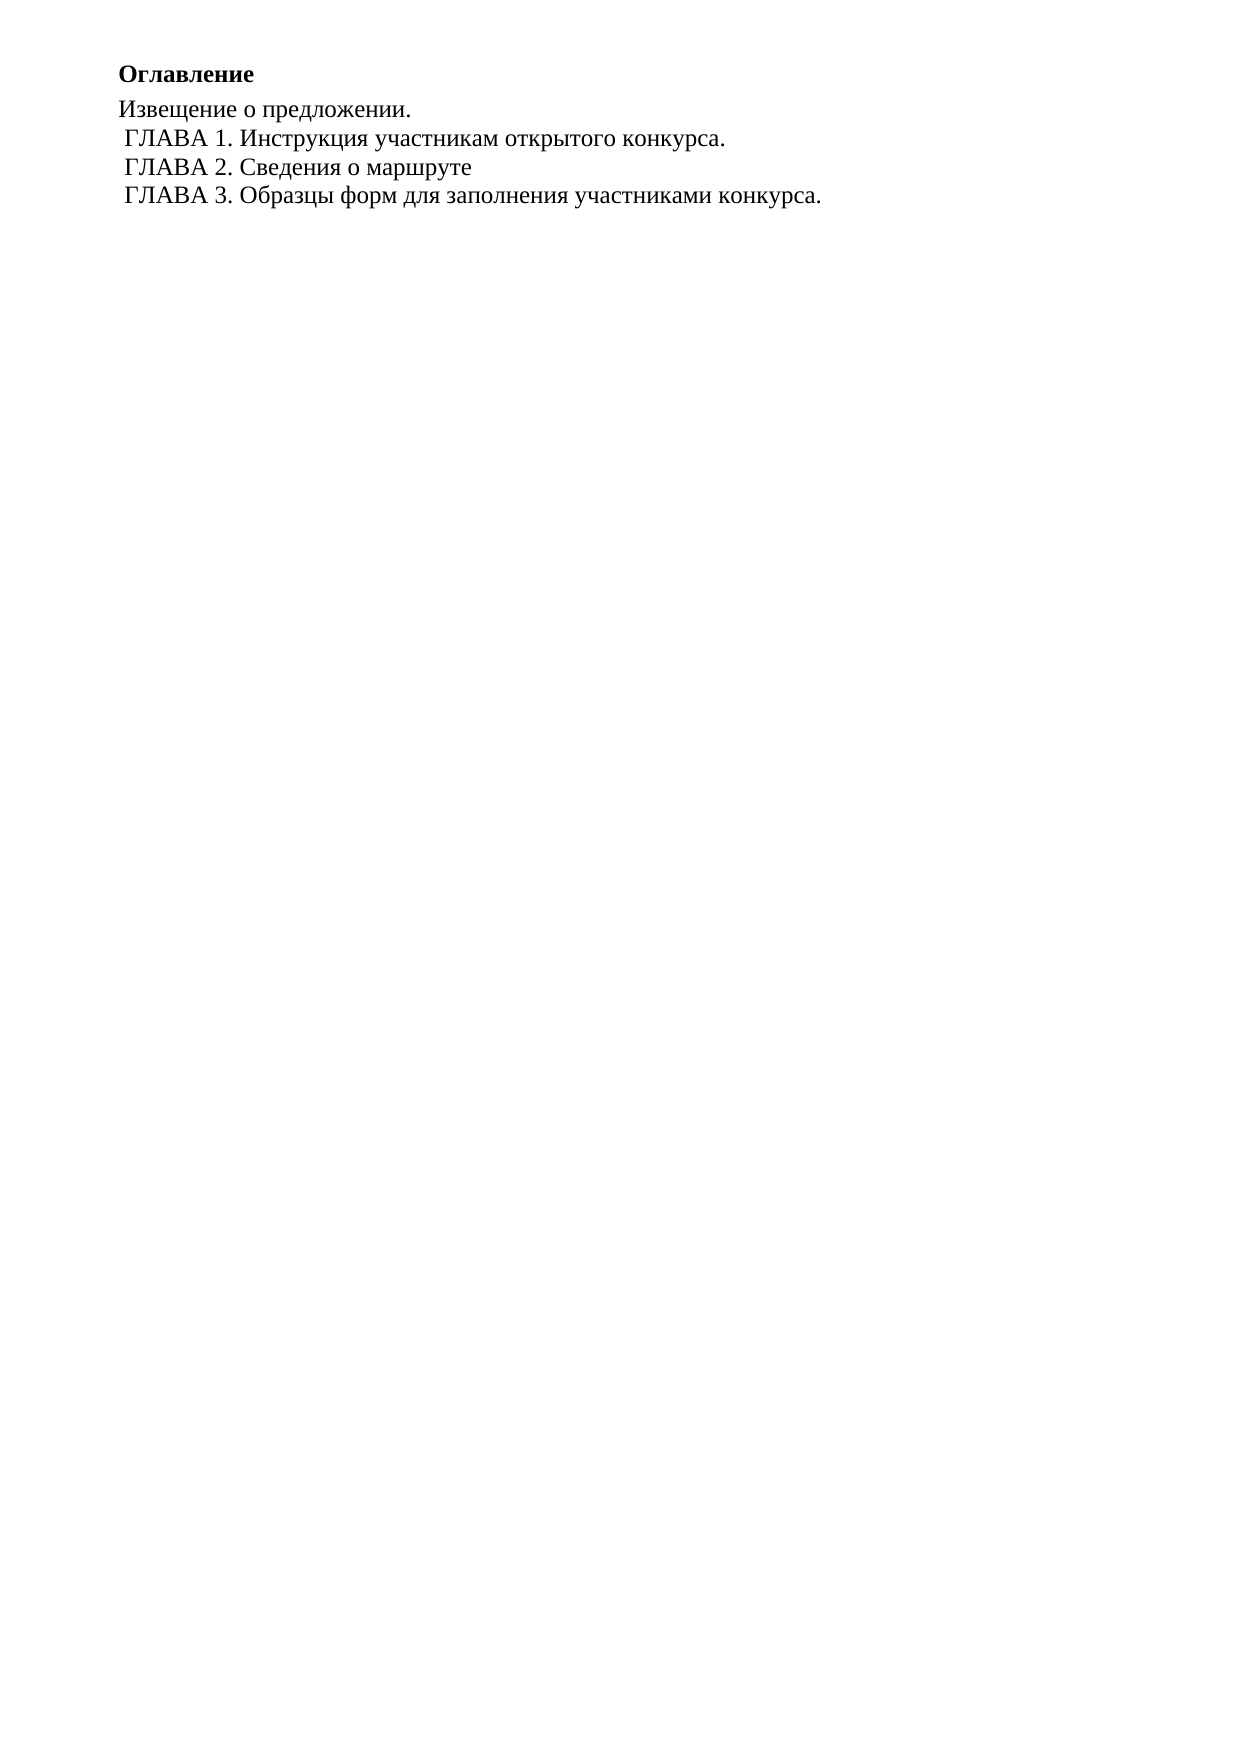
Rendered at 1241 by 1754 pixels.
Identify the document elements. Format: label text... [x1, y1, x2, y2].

text Извещение о предложении. [118, 94, 1181, 123]
table_cell ГЛАВА 2. Сведения о маршруте [118, 152, 1160, 180]
table_cell ГЛАВА 3. Образцы форм для заполнения участниками конкурса. [118, 180, 1160, 238]
subtitle Оглавление [118, 59, 1181, 88]
table_header ГЛАВА 1. Инструкция участникам открытого конкурса. [118, 123, 1160, 152]
